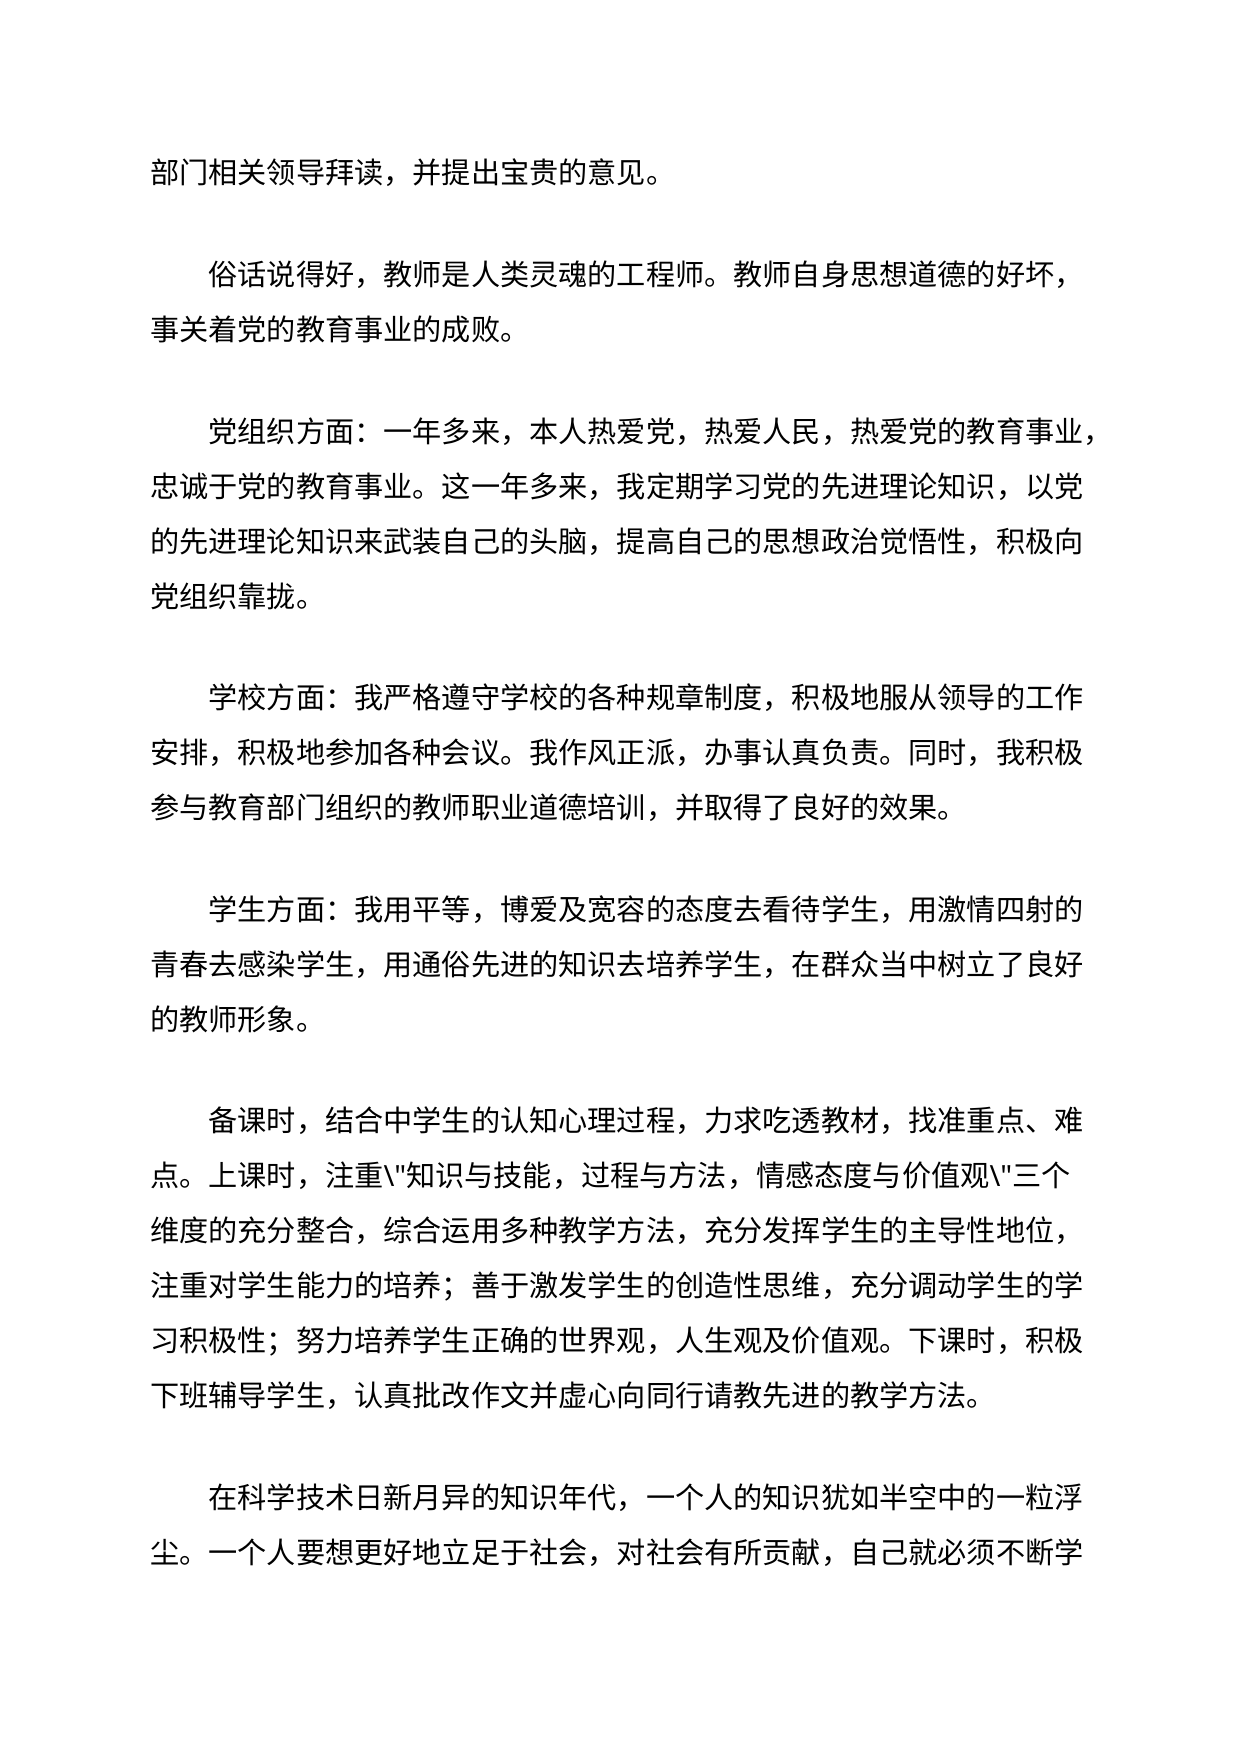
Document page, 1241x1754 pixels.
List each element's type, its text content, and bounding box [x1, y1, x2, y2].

text 党组织方面：一年多来，本人热爱党，热爱人民，热爱党的教育事业，忠诚于党的教育事业。这一年多来，我定期学习党的先进理论知识，以党的先进理论知识来武装自己的头脑，提高自己的思想政治觉悟性，积极向党组织靠拢。 [150, 408, 1090, 615]
text 学生方面：我用平等，博爱及宽容的态度去看待学生，用激情四射的青春去感染学生，用通俗先进的知识去培养学生，在群众当中树立了良好的教师形象。 [150, 886, 1090, 1038]
text 俗话说得好，教师是人类灵魂的工程师。教师自身思想道德的好坏，事关着党的教育事业的成败。 [150, 252, 1090, 349]
text 学校方面：我严格遵守学校的各种规章制度，积极地服从领导的工作安排，积极地参加各种会议。我作风正派，办事认真负责。同时，我积极参与教育部门组织的教师职业道德培训，并取得了良好的效果。 [150, 675, 1090, 827]
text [150, 150, 1090, 192]
text 备课时，结合中学生的认知心理过程，力求吃透教材，找准重点、难点。上课时，注重\"知识与技能，过程与方法，情感态度与价值观\"三个维度的充分整合，综合运用多种教学方法，充分发挥学生的主导性地位，注重对学生能力的培养；善于激发学生的创造性思维，充分调动学生的学习积极性；努力培养学生正确的世界观，人生观及价值观。下课时，积极下班辅导学生，认真批改作文并虚心向同行请教先进的教学方法。 [150, 1098, 1090, 1415]
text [150, 1474, 1090, 1572]
